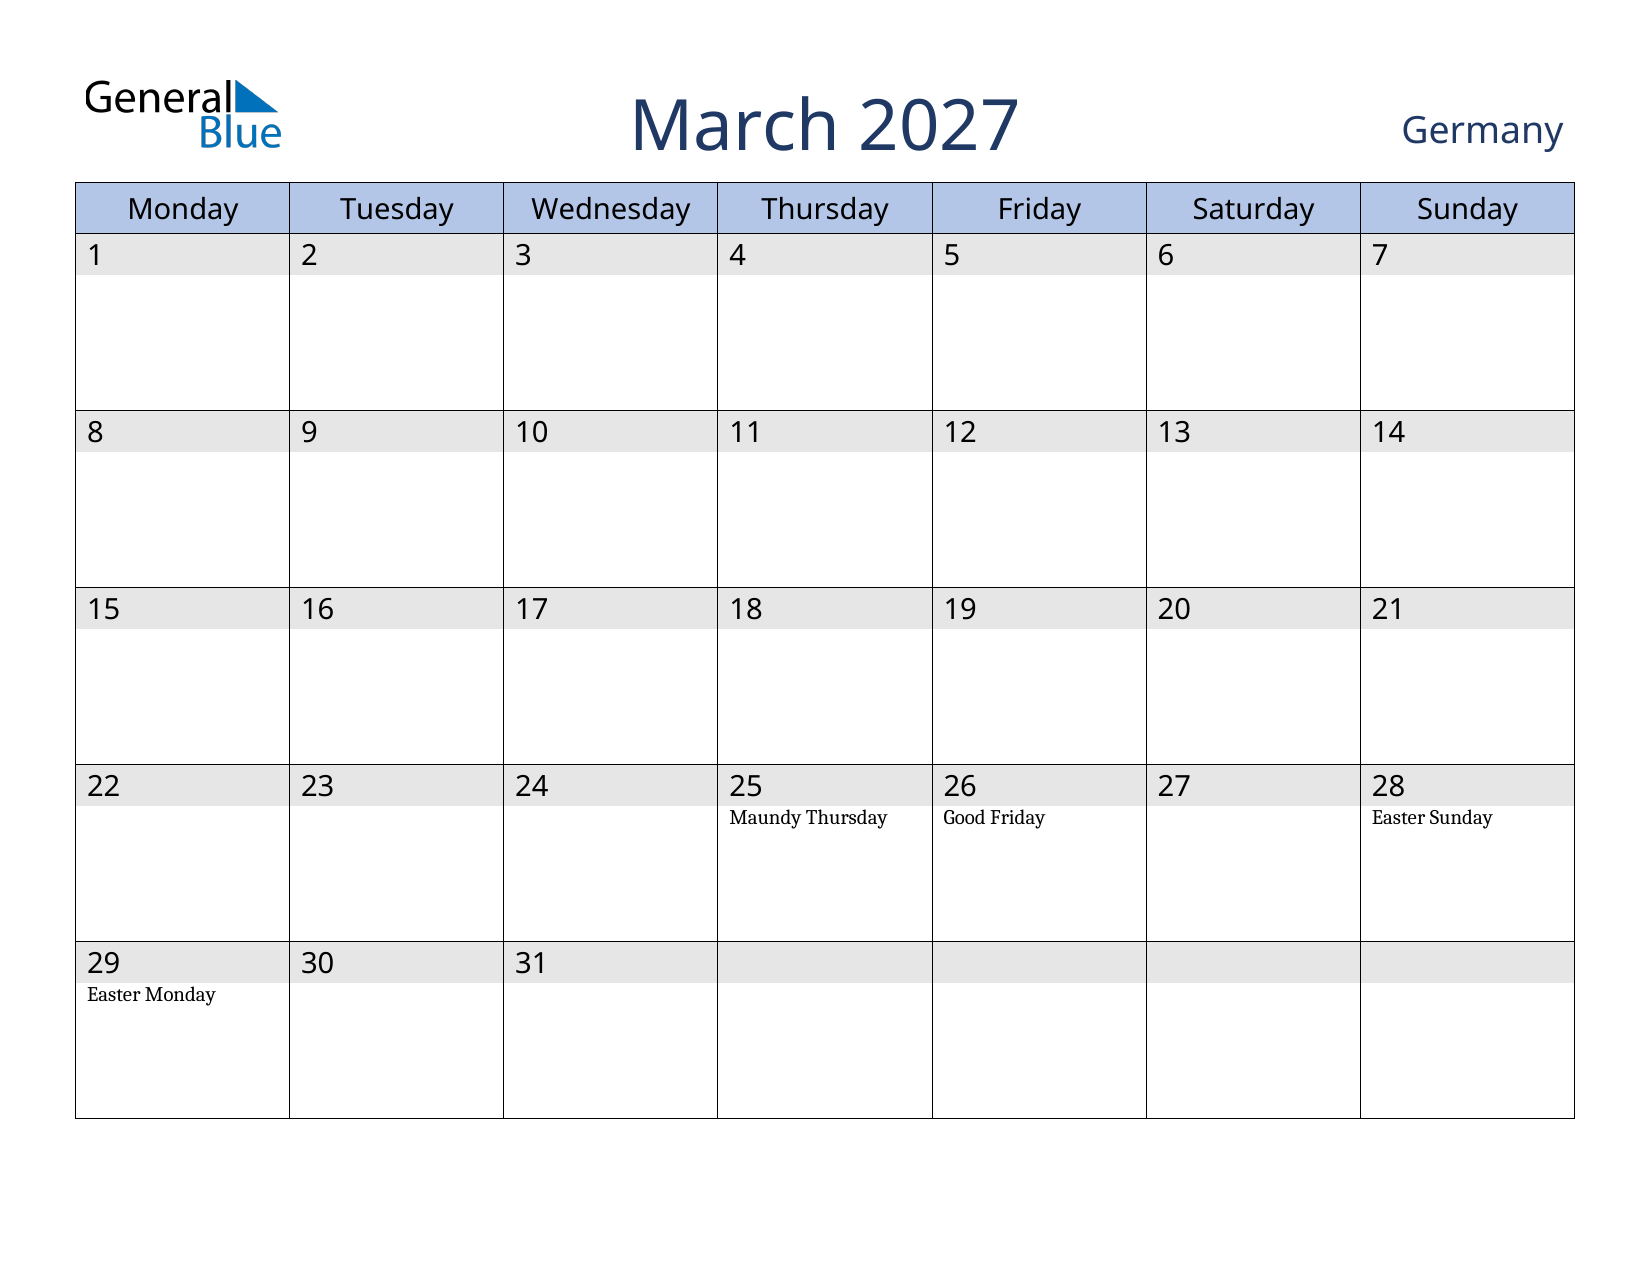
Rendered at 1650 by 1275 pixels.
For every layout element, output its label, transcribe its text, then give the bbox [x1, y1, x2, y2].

table_cell [1147, 629, 1360, 764]
table_cell [290, 629, 503, 764]
table_cell 9 [290, 411, 503, 452]
table_cell 24 [504, 765, 717, 806]
table_cell 17 [504, 588, 717, 629]
table_cell Monday [76, 183, 289, 233]
table_cell Maundy Thursday [718, 806, 932, 941]
table_cell [1147, 275, 1360, 410]
table_cell 5 [933, 234, 1146, 275]
table_cell Friday [933, 183, 1146, 233]
table_cell 30 [290, 942, 503, 983]
table_cell [1361, 942, 1574, 983]
table_cell 26 [933, 765, 1146, 806]
table_cell Wednesday [504, 183, 717, 233]
table_cell [718, 275, 932, 410]
table_cell Easter Monday [76, 983, 289, 1118]
table_cell [1361, 629, 1574, 764]
table_cell Easter Sunday [1361, 806, 1574, 941]
table_cell [933, 452, 1146, 587]
picture [86, 80, 281, 148]
table_cell 19 [933, 588, 1146, 629]
table_cell 15 [76, 588, 289, 629]
table_cell 11 [718, 411, 932, 452]
table_cell 22 [76, 765, 289, 806]
table_cell 18 [718, 588, 932, 629]
table_cell 10 [504, 411, 717, 452]
table_cell [504, 275, 717, 410]
table_cell 16 [290, 588, 503, 629]
table_cell [1147, 806, 1360, 941]
table_cell [76, 629, 289, 764]
table_cell [718, 452, 932, 587]
table_cell [1147, 942, 1360, 983]
table_cell [504, 629, 717, 764]
table_cell 27 [1147, 765, 1360, 806]
table_cell 14 [1361, 411, 1574, 452]
table_cell 8 [76, 411, 289, 452]
table_cell [933, 983, 1146, 1118]
table_cell [290, 806, 503, 941]
table_cell [1361, 275, 1574, 410]
table_cell [1147, 983, 1360, 1118]
table_cell [1147, 452, 1360, 587]
table_cell 7 [1361, 234, 1574, 275]
table_cell Thursday [718, 183, 932, 233]
table_cell [76, 806, 289, 941]
table_cell [718, 629, 932, 764]
table_cell [1361, 983, 1574, 1118]
table_cell [718, 942, 932, 983]
table_cell 21 [1361, 588, 1574, 629]
table_cell 12 [933, 411, 1146, 452]
table_cell 23 [290, 765, 503, 806]
table_cell 1 [76, 234, 289, 275]
table_cell [504, 806, 717, 941]
table_cell 31 [504, 942, 717, 983]
table_cell 28 [1361, 765, 1574, 806]
table_cell [504, 452, 717, 587]
table_cell 3 [504, 234, 717, 275]
table_cell [1361, 452, 1574, 587]
table_cell 20 [1147, 588, 1360, 629]
table_cell 13 [1147, 411, 1360, 452]
table_header Germany [1146, 75, 1574, 182]
table_cell Good Friday [933, 806, 1146, 941]
table_cell 29 [76, 942, 289, 983]
table_cell [290, 275, 503, 410]
table_cell [933, 942, 1146, 983]
table_cell 4 [718, 234, 932, 275]
table_cell [290, 452, 503, 587]
table_cell Saturday [1147, 183, 1360, 233]
table_cell [76, 275, 289, 410]
table_header [76, 75, 503, 182]
table_cell [504, 983, 717, 1118]
table_cell 25 [718, 765, 932, 806]
table_cell [290, 983, 503, 1118]
table_cell [933, 629, 1146, 764]
table_cell 6 [1147, 234, 1360, 275]
table_cell Tuesday [290, 183, 503, 233]
table_cell [933, 275, 1146, 410]
table_cell [718, 983, 932, 1118]
table_header March 2027 [504, 75, 1146, 182]
table_cell [76, 452, 289, 587]
table_cell 2 [290, 234, 503, 275]
table_cell Sunday [1361, 183, 1574, 233]
